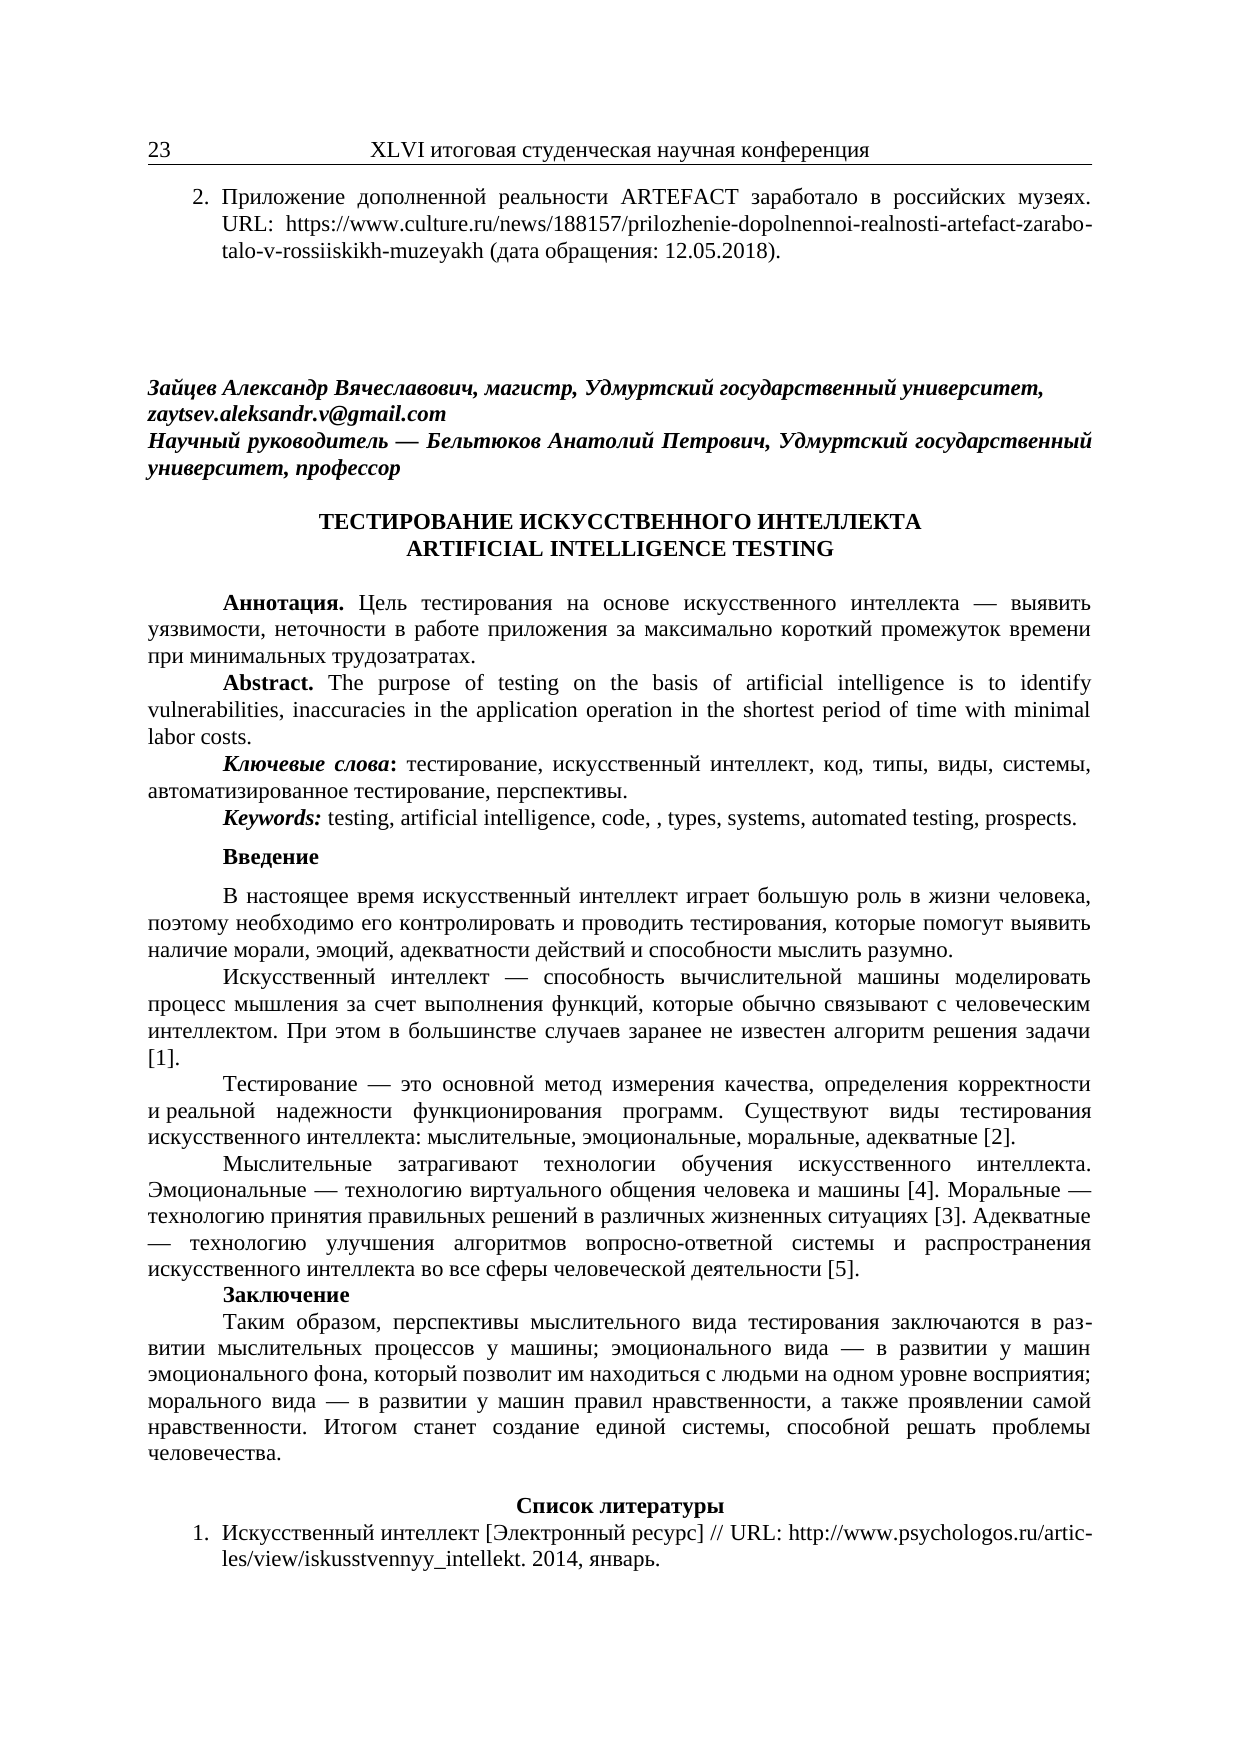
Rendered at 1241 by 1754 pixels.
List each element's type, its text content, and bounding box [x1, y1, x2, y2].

text Abstract. The purpose of testing on the basis of artificial intelligence is to identify vulnerabilities, inaccuracies in the application operation in the shortest period of time with minimal labor costs. [148, 669, 1092, 749]
text 2. Приложение дополненной реальности ARTEFACT заработало в российских музеях. URL: https://www.culture.ru/news/188157/prilozhenie-dopolnennoi-realnosti-artefact-zarabotalo-v-rossiiskikh-muzeyakh (дата обращения: 12.05.2018). [192, 183, 1092, 263]
text Искусственный интеллект — способность вычислительной машины моделировать процесс мышления за счет выполнения функций, которые обычно связывают с человеческим интеллектом. При этом в большинстве случаев заранее не известен алгоритм решения задачи [1]. [148, 963, 1092, 1070]
text Мыслительные затрагивают технологии обучения искусственного интеллекта. Эмоциональные — технологию виртуального общения человека и машины [4]. Моральные — технологию принятия правильных решений в различных жизненных ситуациях [3]. Адекватные — технологию улучшения алгоритмов вопросно-ответной системы и распространения искусственного интеллекта во все сферы человеческой деятельности [5]. [148, 1149, 1092, 1281]
text Таким образом, перспективы мыслительного вида тестирования заключаются в развитии мыслительных процессов у машины; эмоционального вида — в развитии у машин эмоционального фона, который позволит им находиться с людьми на одном уровне восприятия; морального вида — в развитии у машин правил нравственности, а также проявлении самой нравственности. Итогом станет создание единой системы, способной решать проблемы человечества. [148, 1308, 1092, 1466]
text Аннотация. Цель тестирования на основе искусственного интеллекта — выявить уязвимости, неточности в работе приложения за максимально короткий промежуток времени при минимальных трудозатратах. [148, 589, 1092, 669]
text Научный руководитель — Бельтюков Анатолий Петрович, Удмуртский государственный университет, профессор [148, 427, 1092, 481]
text Тестирование — это основной метод измерения качества, определения корректности и реальной надежности функционирования программ. Существуют виды тестирования искусственного интеллекта: мыслительные, эмоциональные, моральные, адекватные [2]. [148, 1071, 1092, 1149]
text Заключение [148, 1281, 1092, 1308]
text Ключевые слова: тестирование, искусственный интеллект, код, типы, виды, системы, автоматизированное тестирование, перспективы. [148, 750, 1092, 803]
text Keywords: testing, artificial intelligence, code, , types, systems, automated testing, prospects. [148, 804, 1092, 830]
text В настоящее время искусственный интеллект играет большую роль в жизни человека, поэтому необходимо его контролировать и проводить тестирования, которые помогут выявить наличие морали, эмоций, адекватности действий и способности мыслить разумно. [148, 882, 1092, 962]
text ARTIFICIAL INTELLIGENCE TESTING [148, 535, 1092, 561]
text Список литературы [148, 1492, 1092, 1518]
text Введение [148, 843, 1092, 869]
text Зайцев Александр Вячеславович, магистр, Удмуртский государственный университет, zaytsev.aleksandr.v@gmail.com [148, 374, 1092, 427]
subtitle ТЕСТИРОВАНИЕ ИСКУССТВЕННОГО ИНТЕЛЛЕКТА [148, 508, 1092, 534]
list 1. Искусственный интеллект [Электронный ресурс] // URL: http://www.psychologos.ru/articles/view/iskusstvennyy_intellekt. 2014, январь. [192, 1518, 1092, 1571]
